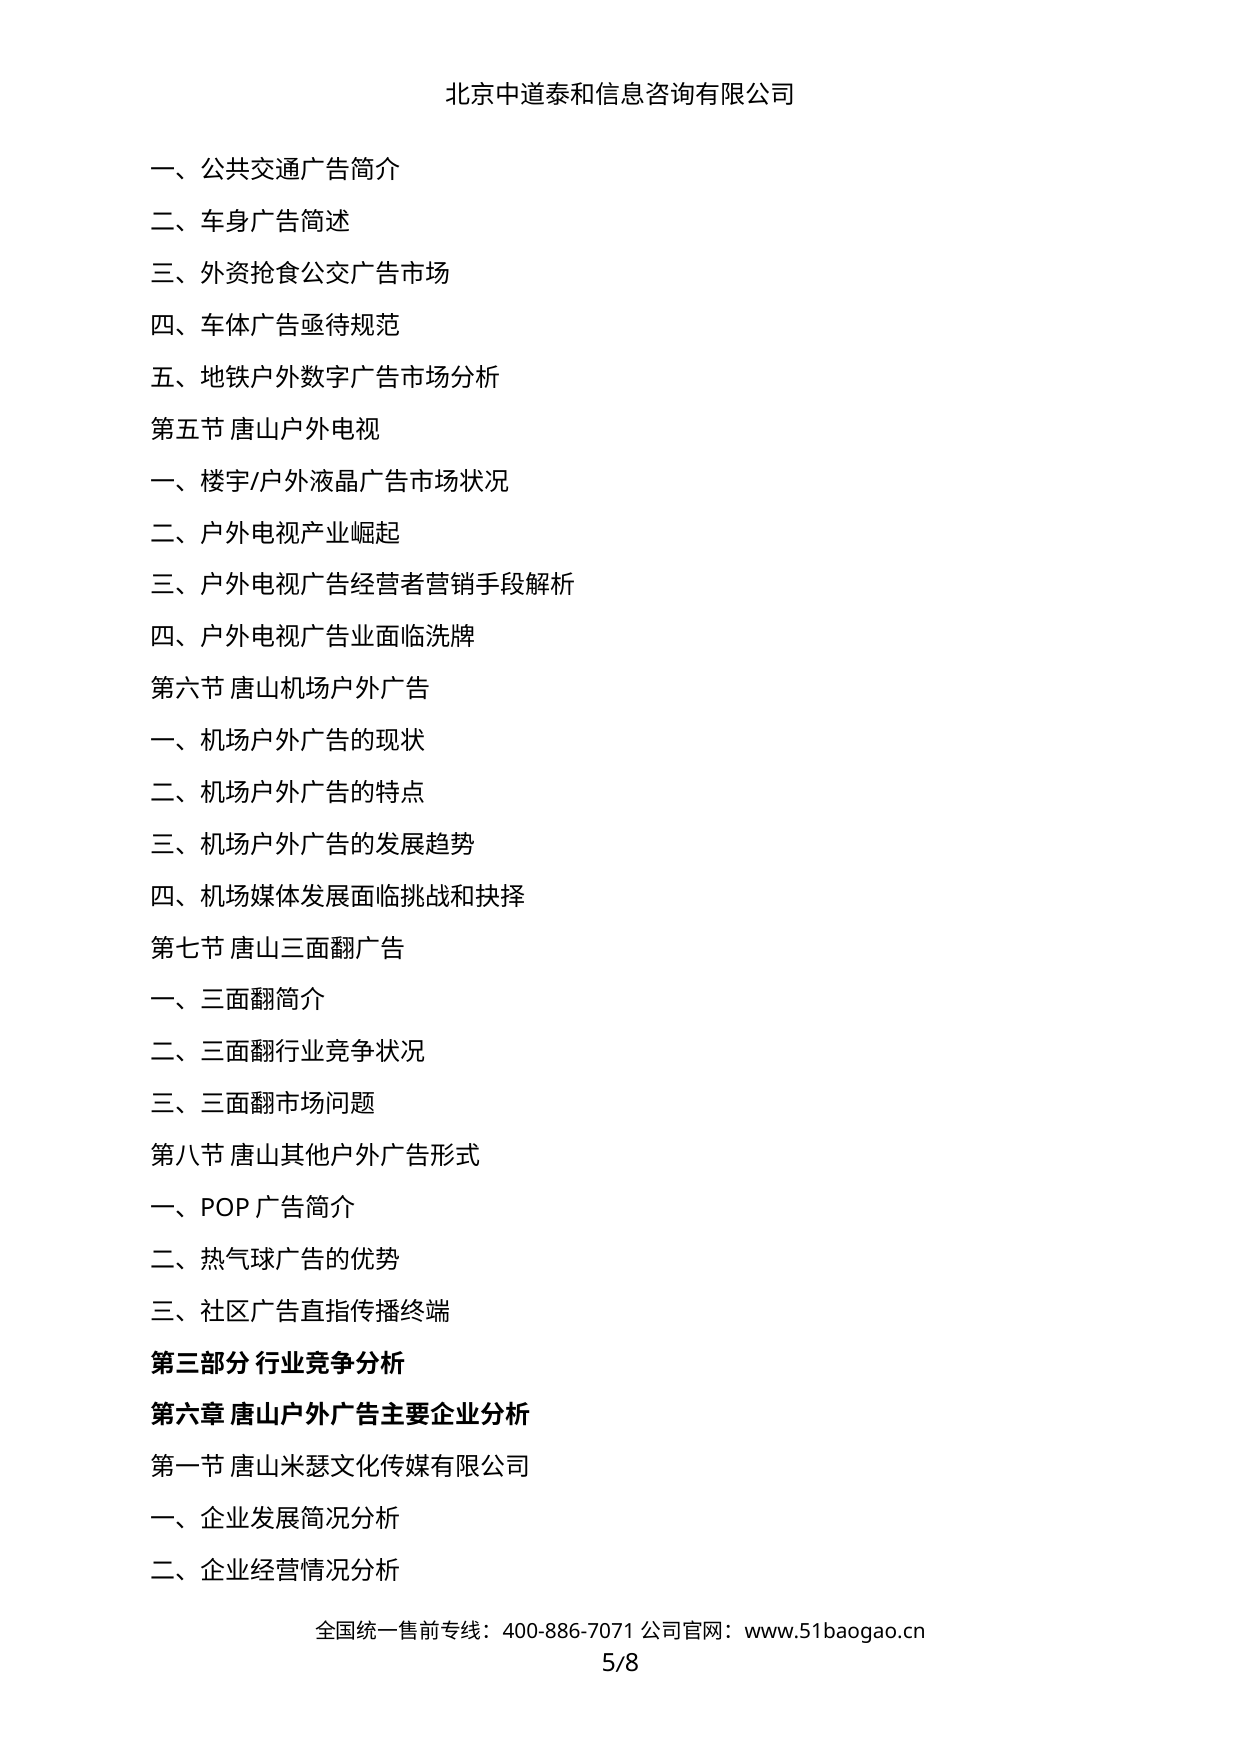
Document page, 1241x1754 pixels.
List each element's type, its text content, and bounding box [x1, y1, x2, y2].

text 第三部分 行业竞争分析 [150, 1343, 1090, 1379]
text 四、户外电视广告业面临洗牌 [150, 617, 1090, 653]
text 第六章 唐山户外广告主要企业分析 [150, 1395, 1090, 1431]
text 四、机场媒体发展面临挑战和抉择 [150, 876, 1090, 912]
text 第五节 唐山户外电视 [150, 409, 1090, 446]
text 一、机场户外广告的现状 [150, 721, 1090, 757]
text 三、机场户外广告的发展趋势 [150, 824, 1090, 861]
text 二、机场户外广告的特点 [150, 772, 1090, 809]
text 二、户外电视产业崛起 [150, 513, 1090, 549]
text 一、楼宇/户外液晶广告市场状况 [150, 461, 1090, 497]
text 二、三面翻行业竞争状况 [150, 1032, 1090, 1068]
text 一、POP广告简介 [150, 1187, 1090, 1224]
text 一、企业发展简况分析 [150, 1499, 1090, 1535]
text 一、三面翻简介 [150, 980, 1090, 1016]
text 第七节 唐山三面翻广告 [150, 928, 1090, 964]
text 三、外资抢食公交广告市场 [150, 254, 1090, 290]
text 第一节 唐山米瑟文化传媒有限公司 [150, 1447, 1090, 1483]
text 五、地铁户外数字广告市场分析 [150, 357, 1090, 394]
text 三、三面翻市场问题 [150, 1084, 1090, 1120]
text 四、车体广告亟待规范 [150, 306, 1090, 342]
text 二、企业经营情况分析 [150, 1551, 1090, 1587]
text 一、公共交通广告简介 [150, 150, 1090, 186]
text 第八节 唐山其他户外广告形式 [150, 1136, 1090, 1172]
text 二、热气球广告的优势 [150, 1239, 1090, 1276]
text 三、户外电视广告经营者营销手段解析 [150, 565, 1090, 601]
text 二、车身广告简述 [150, 202, 1090, 238]
text 三、社区广告直指传播终端 [150, 1291, 1090, 1327]
text 第六节 唐山机场户外广告 [150, 669, 1090, 705]
